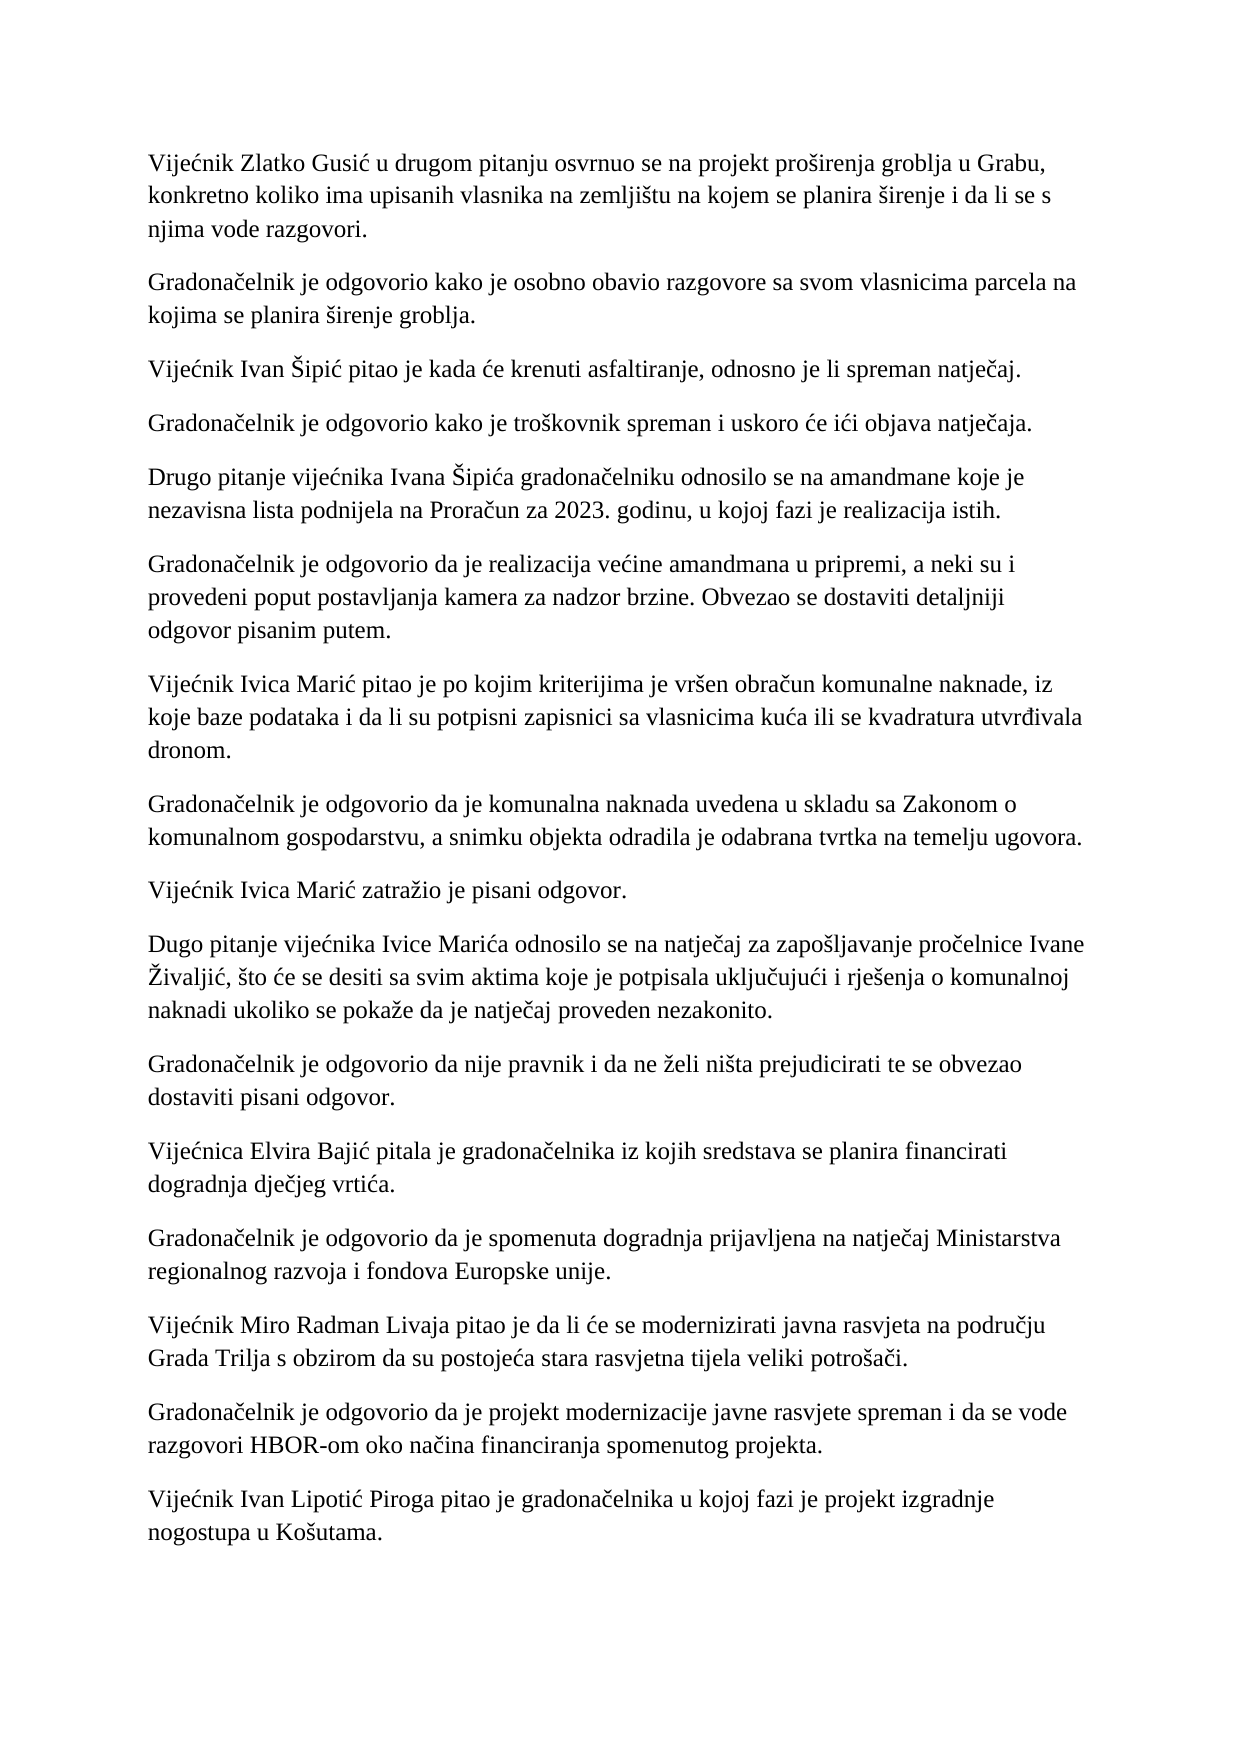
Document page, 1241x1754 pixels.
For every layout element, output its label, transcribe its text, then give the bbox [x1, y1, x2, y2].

text Vijećnik Ivica Marić pitao je po kojim kriterijima je vršen obračun komunalne naknade, iz koje baze podataka i da li su potpisni zapisnici sa vlasnicima kuća ili se kvadratura utvrđivala dronom. [148, 669, 1093, 764]
text Dugo pitanje vijećnika Ivice Marića odnosilo se na natječaj za zapošljavanje pročelnice Ivane Živaljić, što će se desiti sa svim aktima koje je potpisala uključujući i rješenja o komunalnoj naknadi ukoliko se pokaže da je natječaj proveden nezakonito. [148, 929, 1093, 1024]
text Vijećnik Ivan Lipotić Piroga pitao je gradonačelnika u kojoj fazi je projekt izgradnje nogostupa u Košutama. [148, 1484, 1093, 1546]
text Vijećnik Ivan Šipić pitao je kada će krenuti asfaltiranje, odnosno je li spreman natječaj. [148, 354, 1093, 383]
text Gradonačelnik je odgovorio kako je troškovnik spreman i uskoro će ići objava natječaja. [148, 408, 1093, 437]
text Gradonačelnik je odgovorio kako je osobno obavio razgovore sa svom vlasnicima parcela na kojima se planira širenje groblja. [148, 267, 1093, 329]
text Vijećnik Miro Radman Livaja pitao je da li će se modernizirati javna rasvjeta na području Grada Trilja s obzirom da su postojeća stara rasvjetna tijela veliki potrošači. [148, 1310, 1093, 1372]
text Vijećnica Elvira Bajić pitala je gradonačelnika iz kojih sredstava se planira financirati dogradnja dječjeg vrtića. [148, 1136, 1093, 1198]
text Drugo pitanje vijećnika Ivana Šipića gradonačelniku odnosilo se na amandmane koje je nezavisna lista podnijela na Proračun za 2023. godinu, u kojoj fazi je realizacija istih. [148, 462, 1093, 524]
text Gradonačelnik je odgovorio da je komunalna naknada uvedena u skladu sa Zakonom o komunalnom gospodarstvu, a snimku objekta odradila je odabrana tvrtka na temelju ugovora. [148, 789, 1093, 851]
text Gradonačelnik je odgovorio da je spomenuta dogradnja prijavljena na natječaj Ministarstva regionalnog razvoja i fondova Europske unije. [148, 1223, 1093, 1285]
text Vijećnik Zlatko Gusić u drugom pitanju osvrnuo se na projekt proširenja groblja u Grabu, konkretno koliko ima upisanih vlasnika na zemljištu na kojem se planira širenje i da li se s njima vode razgovori. [148, 148, 1093, 242]
text Vijećnik Ivica Marić zatražio je pisani odgovor. [148, 876, 1093, 904]
text Gradonačelnik je odgovorio da je projekt modernizacije javne rasvjete spreman i da se vode razgovori HBOR-om oko načina financiranja spomenutog projekta. [148, 1397, 1093, 1459]
text Gradonačelnik je odgovorio da je realizacija većine amandmana u pripremi, a neki su i provedeni poput postavljanja kamera za nadzor brzine. Obvezao se dostaviti detaljniji odgovor pisanim putem. [148, 549, 1093, 644]
text Gradonačelnik je odgovorio da nije pravnik i da ne želi ništa prejudicirati te se obvezao dostaviti pisani odgovor. [148, 1049, 1093, 1111]
